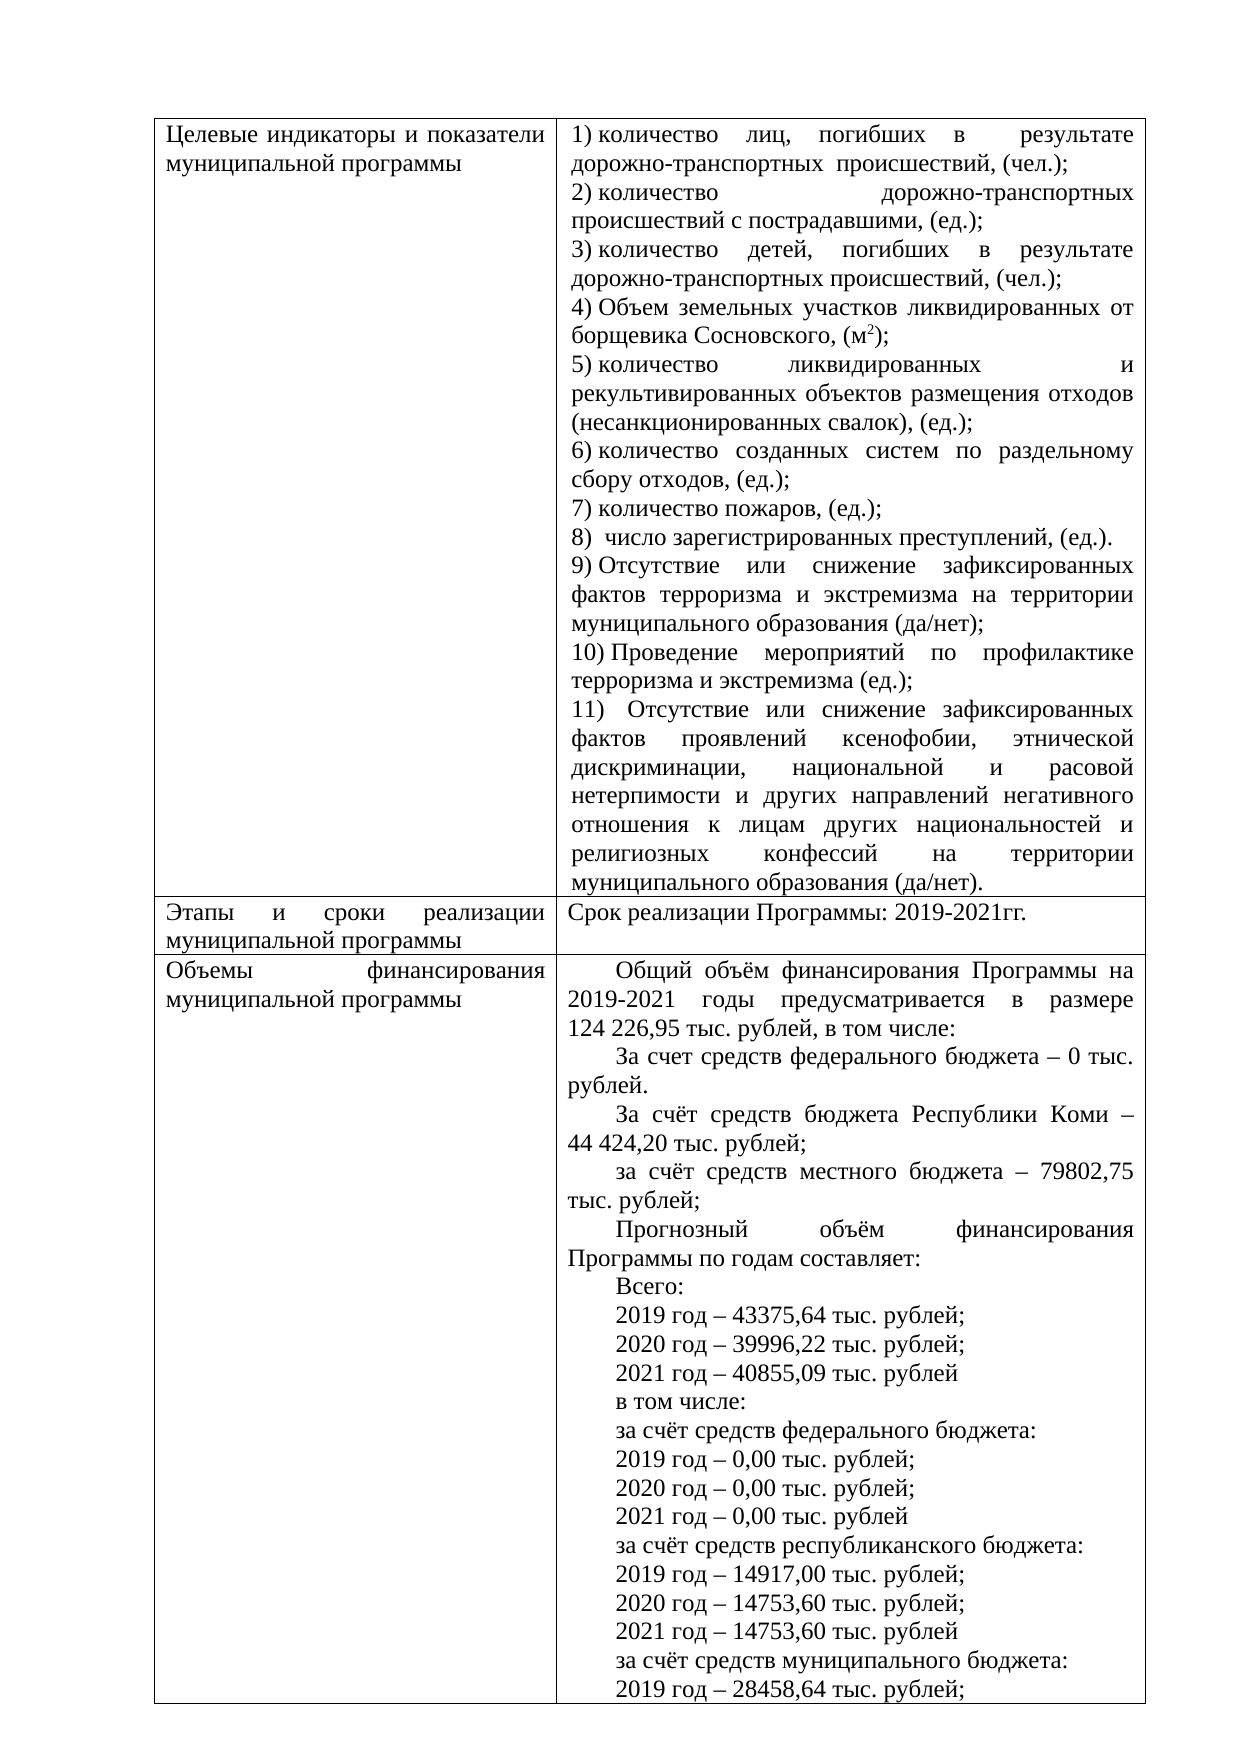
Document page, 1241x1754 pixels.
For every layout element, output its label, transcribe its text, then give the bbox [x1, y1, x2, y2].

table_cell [155, 955, 556, 1703]
table_cell количество лиц, погибших в результате дорожно-транспортных происшествий, (чел.); количество дорожно-транспортных происшествий с пострадавшими, (ед.); количество детей, погибших в результате дорожно-транспортных происшествий, (чел.); Объем земельных участков ликвидированных от борщевика Сосновского, (м2); количество ликвидированных и рекультивированных объектов размещения отходов (несанкционированных свалок), (ед.); количество созданных систем по раздельному сбору отходов, (ед.); количество пожаров, (ед.); число зарегистрированных преступлений, (ед.). Отсутствие или снижение зафиксированных фактов терроризма и экстремизма на территории муниципального образования (да/нет); Проведение мероприятий по профилактике терроризма и экстремизма (ед.); Отсутствие или снижение зафиксированных фактов проявлений ксенофобии, этнической дискриминации, национальной и расовой нетерпимости и других направлений негативного отношения к лицам других национальностей и религиозных конфессий на территории муниципального образования (да/нет). [557, 119, 1145, 896]
table_cell Целевые индикаторы и показатели муниципальной программы [155, 119, 556, 896]
table_cell Этапы и сроки реализации муниципальной программы [155, 897, 556, 954]
table_cell Срок реализации Программы: 2019-2021гг. [557, 897, 1145, 954]
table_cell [557, 955, 1145, 1703]
